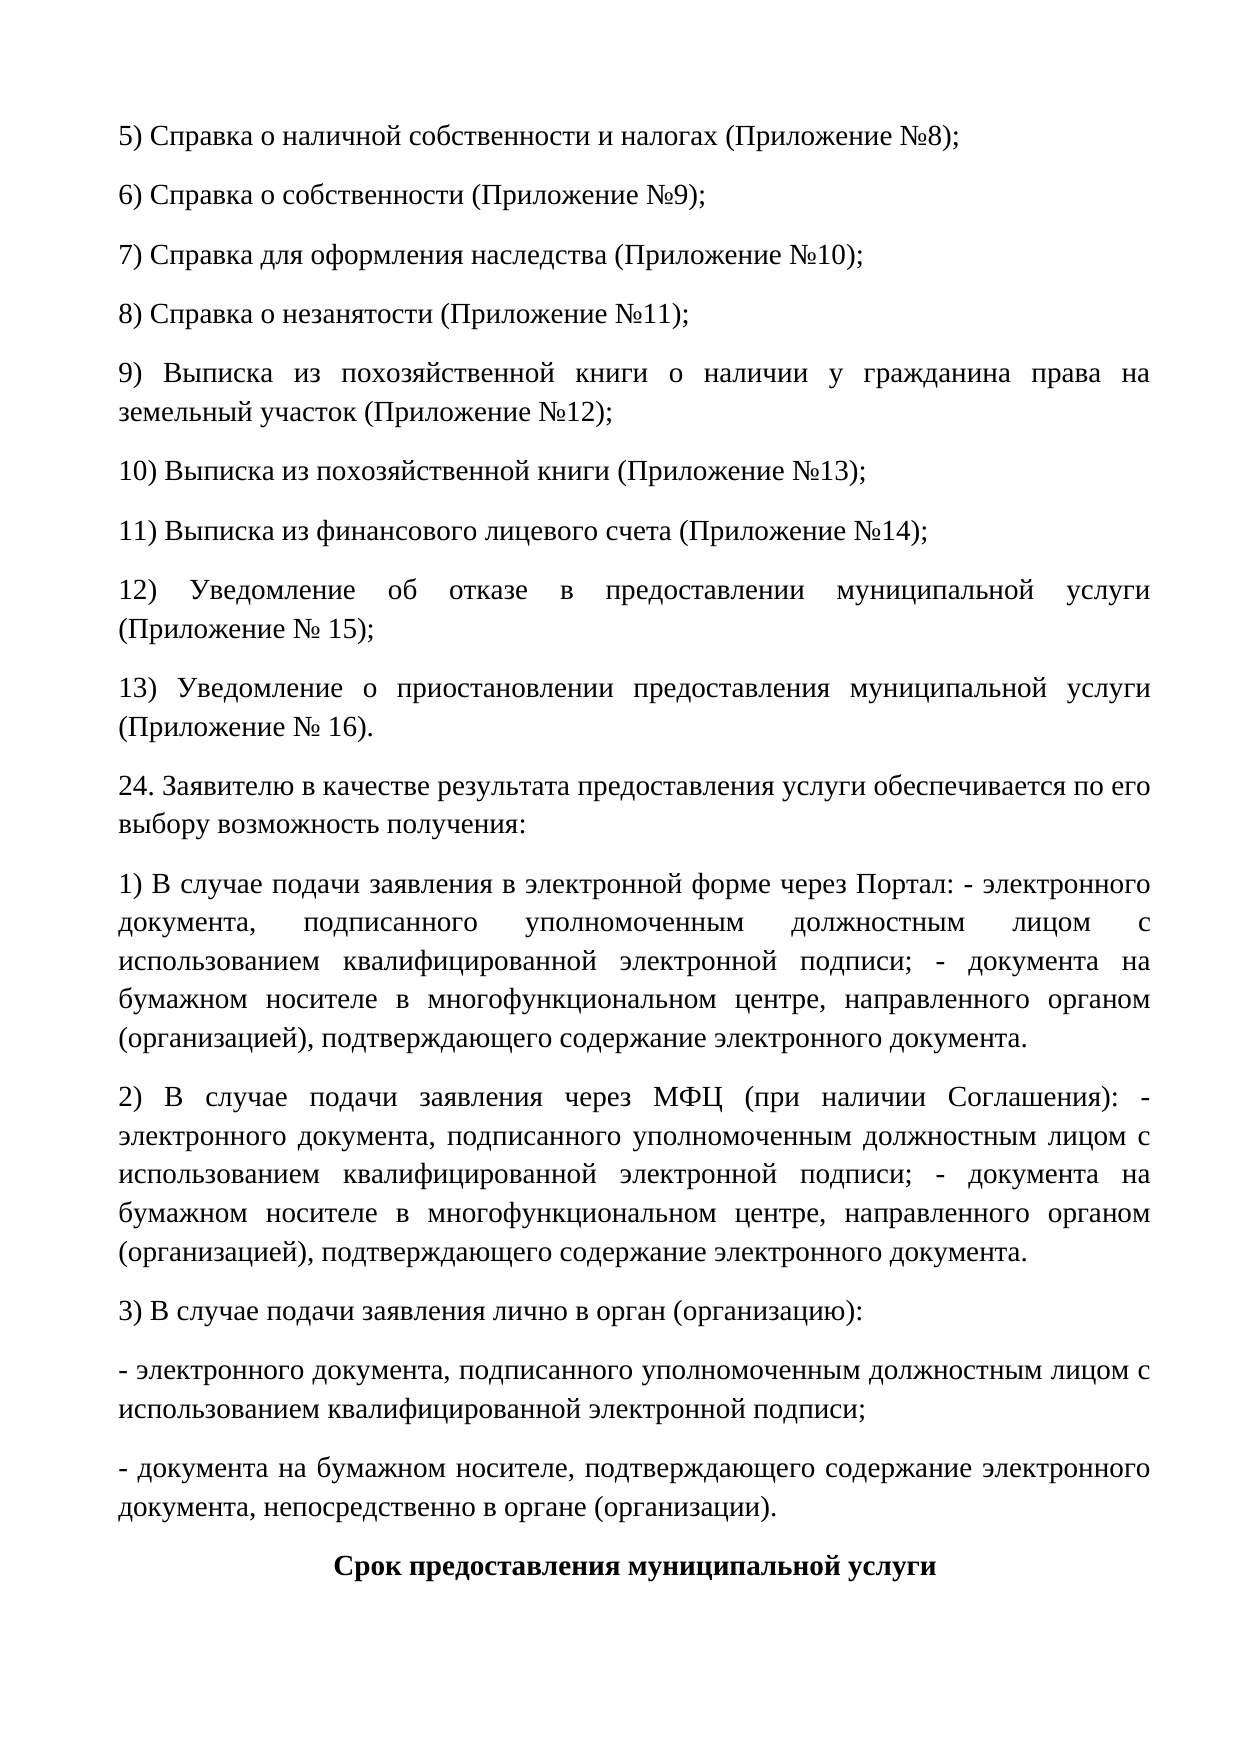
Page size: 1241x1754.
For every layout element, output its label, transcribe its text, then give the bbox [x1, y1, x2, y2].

text 5) Справка о наличной собственности и налогах (Приложение №8); [118, 118, 1152, 152]
text 7) Справка для оформления наследства (Приложение №10); [118, 237, 1152, 270]
text 10) Выписка из похозяйственной книги (Приложение №13); [118, 453, 1152, 487]
text 13) Уведомление о приостановлении предоставления муниципальной услуги (Приложение № 16). [118, 670, 1152, 742]
text Срок предоставления муниципальной услуги [118, 1548, 1152, 1582]
text 1) В случае подачи заявления в электронной форме через Портал: - электронного документа, подписанного уполномоченным должностным лицом с использованием квалифицированной электронной подписи; - документа на бумажном носителе в многофункциональном центре, направленного органом (организацией), подтверждающего содержание электронного документа. [118, 866, 1152, 1054]
text 2) В случае подачи заявления через МФЦ (при наличии Соглашения): - электронного документа, подписанного уполномоченным должностным лицом с использованием квалифицированной электронной подписи; - документа на бумажном носителе в многофункциональном центре, направленного органом (организацией), подтверждающего содержание электронного документа. [118, 1079, 1152, 1267]
text 12) Уведомление об отказе в предоставлении муниципальной услуги (Приложение № 15); [118, 572, 1152, 644]
text 24. Заявителю в качестве результата предоставления услуги обеспечивается по его выбору возможность получения: [118, 768, 1152, 840]
text 6) Справка о собственности (Приложение №9); [118, 177, 1152, 211]
text 11) Выписка из финансового лицевого счета (Приложение №14); [118, 513, 1152, 546]
text - документа на бумажном носителе, подтверждающего содержание электронного документа, непосредственно в органе (организации). [118, 1450, 1152, 1522]
text - электронного документа, подписанного уполномоченным должностным лицом с использованием квалифицированной электронной подписи; [118, 1352, 1152, 1424]
text 9) Выписка из похозяйственной книги о наличии у гражданина права на земельный участок (Приложение №12); [118, 356, 1152, 428]
text 3) В случае подачи заявления лично в орган (организацию): [118, 1293, 1152, 1327]
text 8) Справка о незанятости (Приложение №11); [118, 296, 1152, 330]
